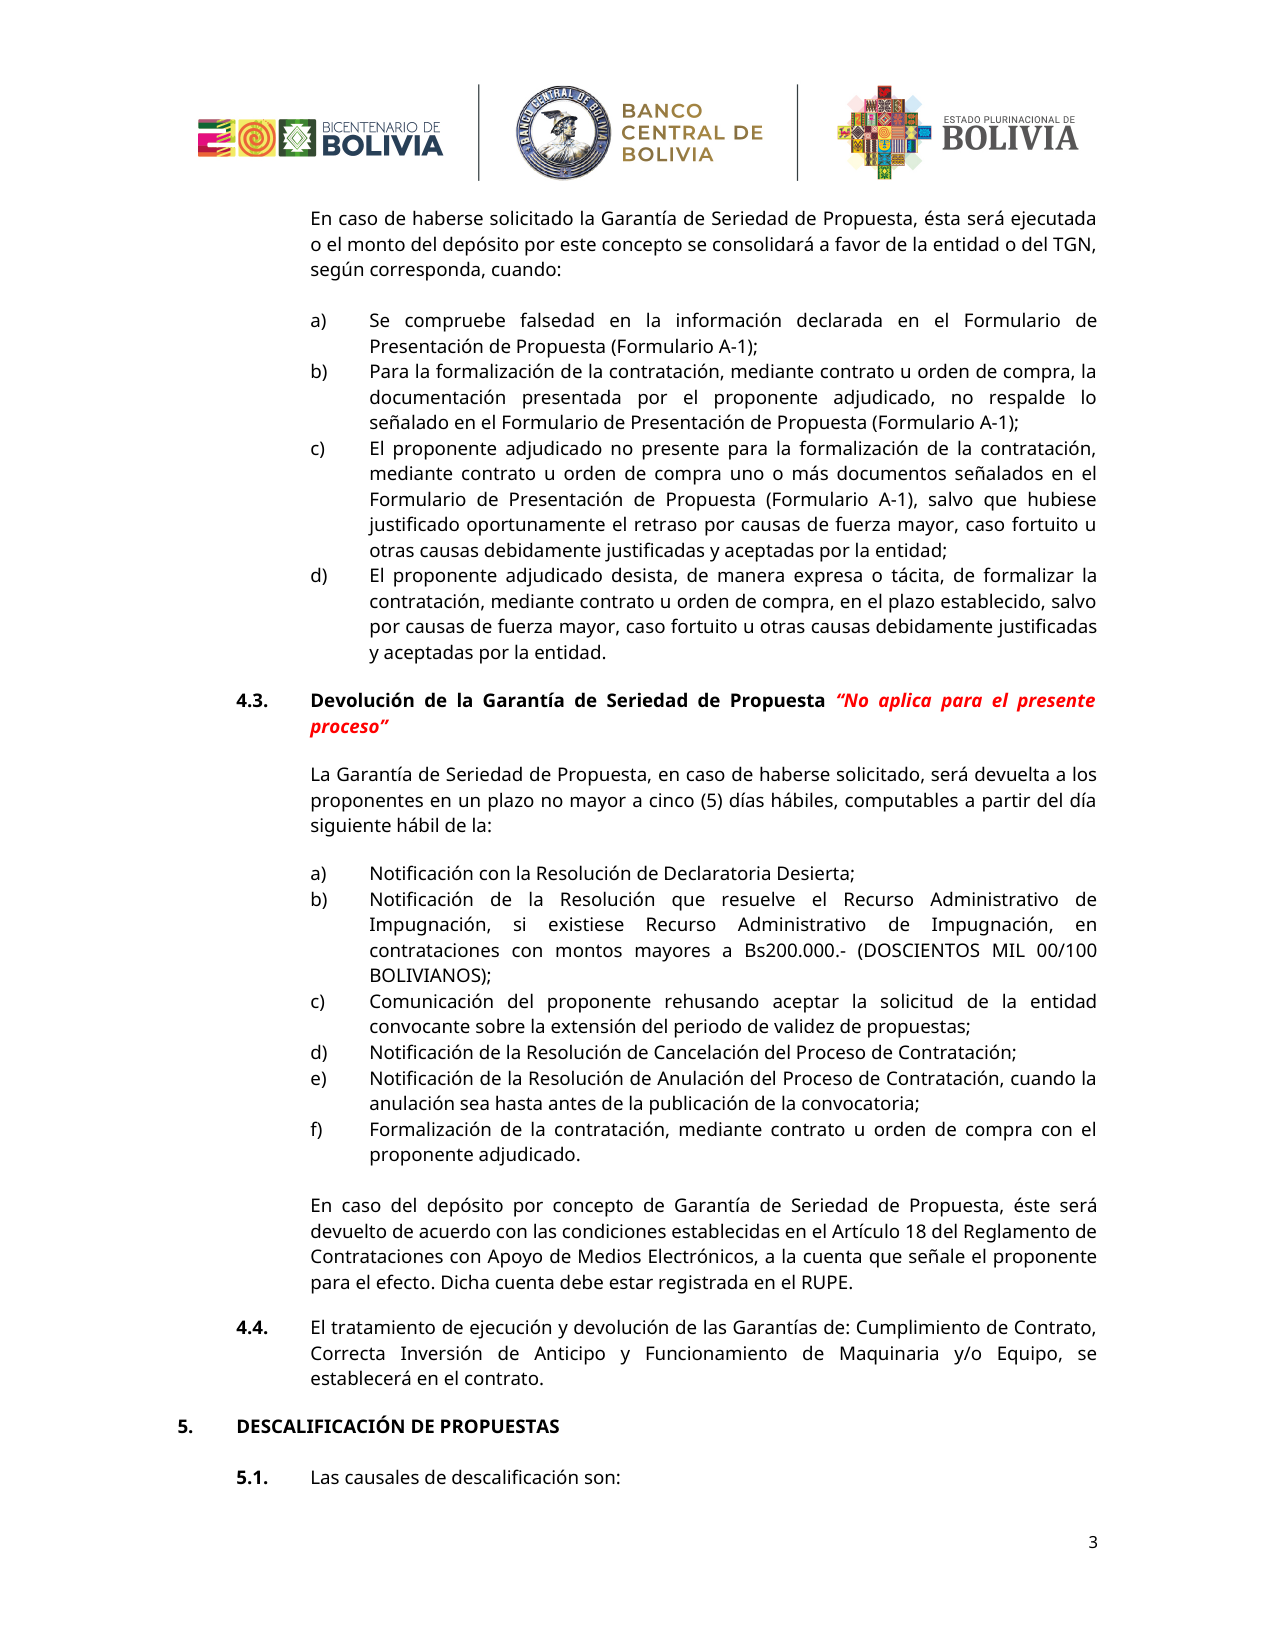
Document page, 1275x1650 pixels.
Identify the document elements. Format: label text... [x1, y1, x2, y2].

picture [0, 0, 1271, 182]
list Notificación de la Resolución que resuelve el Recurso Administrativo de Impugnación, si existiese Recurso Administrativo de Impugnación, en contrataciones con montos mayores a Bs200.000.- (DOSCIENTOS MIL 00/100 BOLIVIANOS); [310, 886, 1098, 988]
text En caso de haberse solicitado la Garantía de Seriedad de Propuesta, ésta será ejecutada o el monto del depósito por este concepto se consolidará a favor de la entidad o del TGN, según corresponda, cuando: [310, 182, 1098, 282]
list Notificación de la Resolución de Anulación del Proceso de Contratación, cuando la anulación sea hasta antes de la publicación de la convocatoria; [310, 1065, 1098, 1116]
list El proponente adjudicado no presente para la formalización de la contratación, mediante contrato u orden de compra uno o más documentos señalados en el Formulario de Presentación de Propuesta (Formulario A-1), salvo que hubiese justificado oportunamente el retraso por causas de fuerza mayor, caso fortuito u otras causas debidamente justificadas y aceptadas por la entidad; [310, 435, 1098, 563]
text En caso del depósito por concepto de Garantía de Seriedad de Propuesta, éste será devuelto de acuerdo con las condiciones establecidas en el Artículo 18 del Reglamento de Contrataciones con Apoyo de Medios Electrónicos, a la cuenta que señale el proponente para el efecto. Dicha cuenta debe estar registrada en el RUPE. [310, 1192, 1098, 1294]
list El proponente adjudicado desista, de manera expresa o tácita, de formalizar la contratación, mediante contrato u orden de compra, en el plazo establecido, salvo por causas de fuerza mayor, caso fortuito u otras causas debidamente justificadas y aceptadas por la entidad. [310, 563, 1098, 665]
list Para la formalización de la contratación, mediante contrato u orden de compra, la documentación presentada por el proponente adjudicado, no respalde lo señalado en el Formulario de Presentación de Propuesta (Formulario A-1); [310, 359, 1098, 435]
list Se compruebe falsedad en la información declarada en el Formulario de Presentación de Propuesta (Formulario A-1); [310, 308, 1098, 359]
text La Garantía de Seriedad de Propuesta, en caso de haberse solicitado, será devuelta a los proponentes en un plazo no mayor a cinco (5) días hábiles, computables a partir del día siguiente hábil de la: [310, 761, 1098, 838]
subtitle DESCALIFICACIÓN DE PROPUESTAS [177, 1414, 1098, 1439]
subtitle Devolución de la Garantía de Seriedad de Propuesta “No aplica para el presente proceso” [236, 688, 1098, 739]
list Notificación de la Resolución de Cancelación del Proceso de Contratación; [310, 1039, 1098, 1065]
subtitle El tratamiento de ejecución y devolución de las Garantías de: Cumplimiento de Contrato, Correcta Inversión de Anticipo y Funcionamiento de Maquinaria y/o Equipo, se establecerá en el contrato. [236, 1314, 1098, 1391]
list Notificación con la Resolución de Declaratoria Desierta; [310, 861, 1098, 886]
list Formalización de la contratación, mediante contrato u orden de compra con el proponente adjudicado. [310, 1116, 1098, 1167]
subtitle Las causales de descalificación son: [236, 1465, 1098, 1490]
list Comunicación del proponente rehusando aceptar la solicitud de la entidad convocante sobre la extensión del periodo de validez de propuestas; [310, 988, 1098, 1039]
